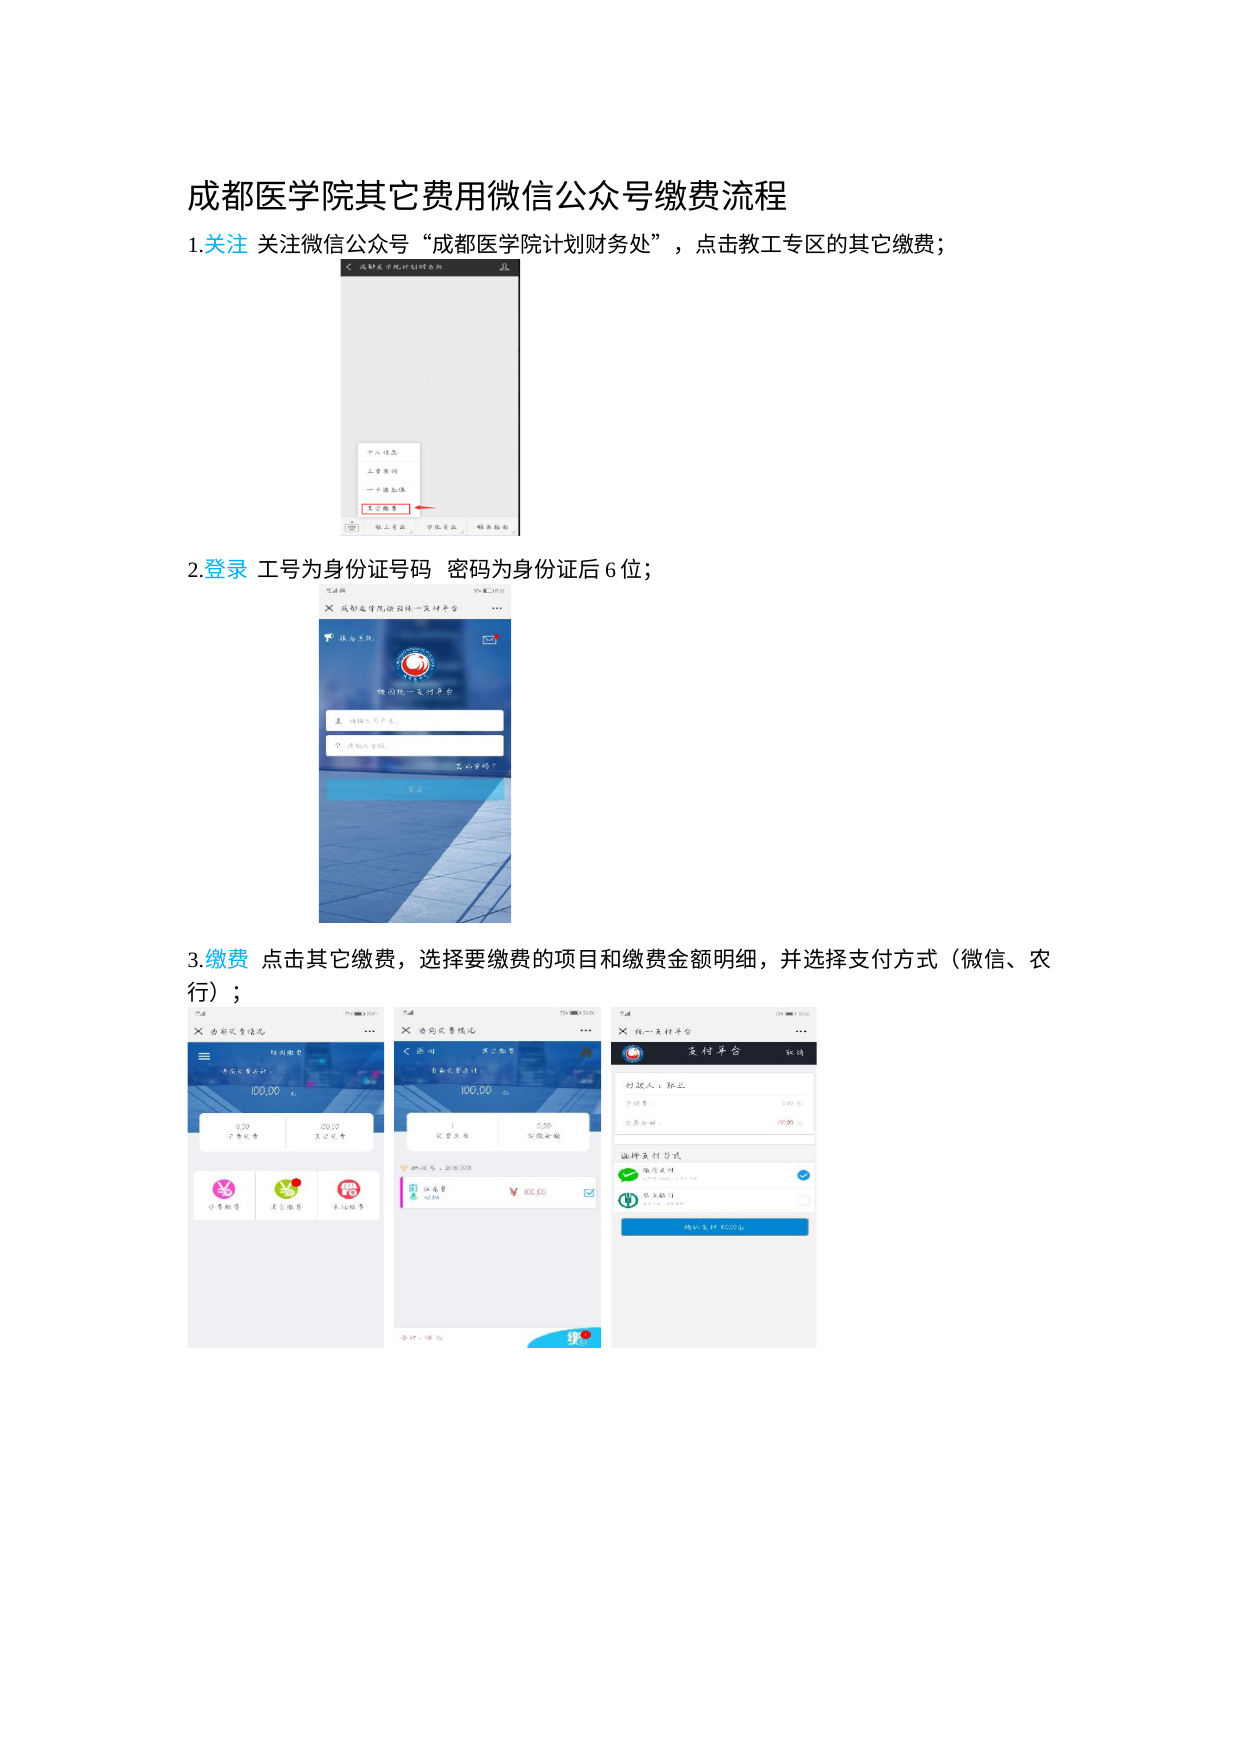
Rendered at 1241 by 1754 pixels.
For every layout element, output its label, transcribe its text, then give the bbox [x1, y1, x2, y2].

picture [611, 1007, 817, 1348]
text 2.登录 工号为身份证号码 密码为身份证后6位； [187, 552, 1053, 584]
picture [394, 1007, 602, 1348]
picture [187, 1007, 385, 1348]
picture [340, 259, 520, 536]
text 成都医学院其它费用微信公众号缴费流程 [187, 162, 1053, 227]
text 1.关注 关注微信公众号“成都医学院计划财务处”，点击教工专区的其它缴费； [187, 227, 1053, 259]
picture [318, 584, 512, 923]
text 3.缴费 点击其它缴费，选择要缴费的项目和缴费金额明细，并选择支付方式（微信、农行）； [187, 942, 1053, 1007]
